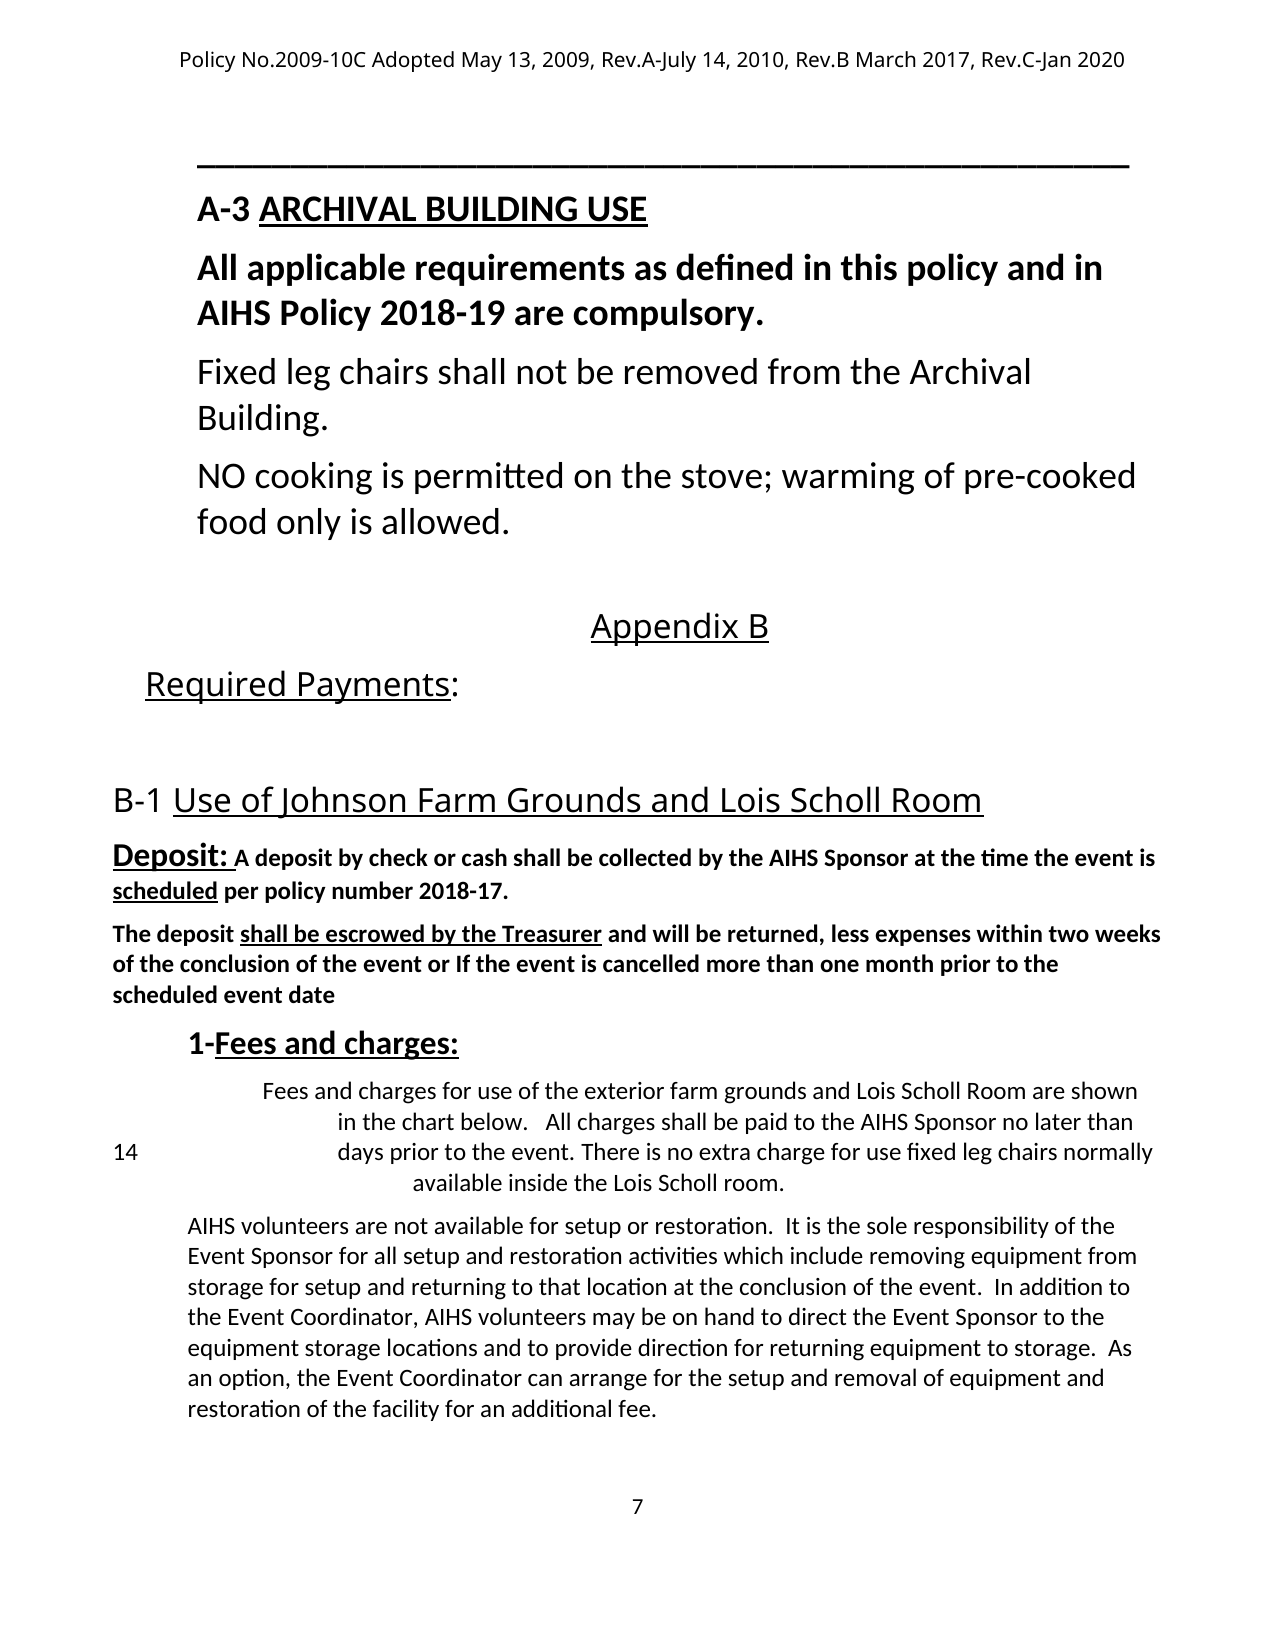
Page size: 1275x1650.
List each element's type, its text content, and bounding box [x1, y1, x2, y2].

text Fees and charges for use of the exterior farm grounds and Lois Scholl Room are shown in the chart below. All charges shall be paid to the AIHS Sponsor no later than 14 days prior to the event. There is no extra charge for use fixed leg chairs normally available inside the Lois Scholl room. [112, 1075, 1162, 1197]
list NO cooking is permitted on the stove; warming of pre-cooked food only is allowed. [197, 452, 1162, 543]
list Appendix B [197, 603, 1162, 648]
list Fixed leg chairs shall not be removed from the Archival Building. [197, 348, 1162, 439]
text 1-Fees and charges: [112, 1022, 1162, 1063]
text Deposit: A deposit by check or cash shall be collected by the AIHS Sponsor at the time the event is scheduled per policy number 2018-17. [112, 834, 1162, 906]
text B-1 Use of Johnson Farm Grounds and Lois Scholl Room [112, 776, 1162, 822]
list A-3 ARCHIVAL BUILDING USE [197, 185, 1162, 231]
text Required Payments: [112, 661, 1162, 706]
text AIHS volunteers are not available for setup or restoration. It is the sole responsibility of the Event Sponsor for all setup and restoration activities which include removing equipment from storage for setup and returning to that location at the conclusion of the event. In addition to the Event Coordinator, AIHS volunteers may be on hand to direct the Event Sponsor to the equipment storage locations and to provide direction for returning equipment to storage. As an option, the Event Coordinator can arrange for the setup and removal of equipment and restoration of the facility for an additional fee. [112, 1210, 1162, 1423]
list __________________________________________________ [197, 127, 1162, 173]
list All applicable requirements as defined in this policy and in AIHS Policy 2018-19 are compulsory. [197, 243, 1162, 335]
text The deposit shall be escrowed by the Treasurer and will be returned, less expenses within two weeks of the conclusion of the event or If the event is cancelled more than one month prior to the scheduled event date [112, 918, 1162, 1009]
